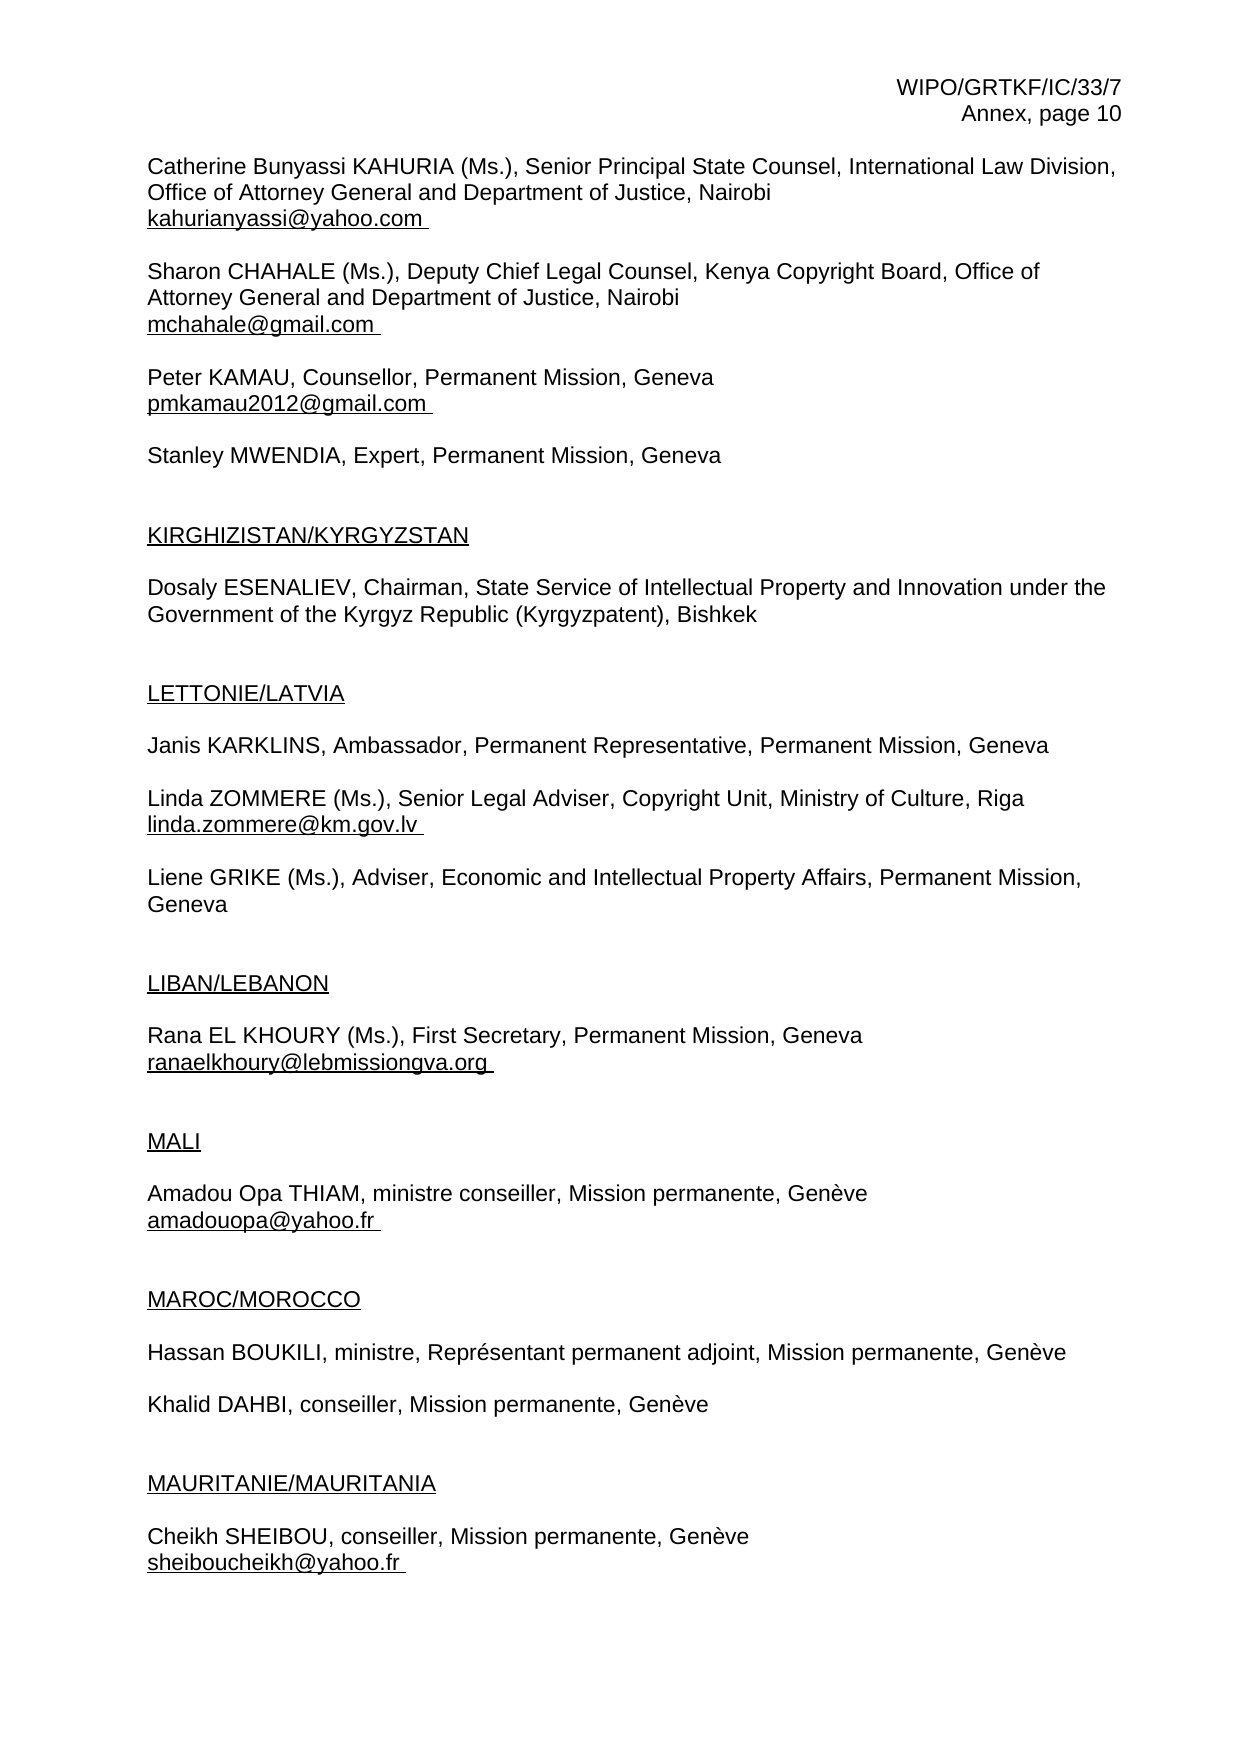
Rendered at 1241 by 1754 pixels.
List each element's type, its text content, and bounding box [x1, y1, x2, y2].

text Khalid DAHBI, conseiller, Mission permanente, Genève [147, 1391, 1122, 1418]
text MALI [147, 1128, 1122, 1154]
text Rana EL KHOURY (Ms.), First Secretary, Permanent Mission, Geneva [147, 1022, 1122, 1049]
text Janis KARKLINS, Ambassador, Permanent Representative, Permanent Mission, Geneva [147, 732, 1122, 759]
text linda.zommere@km.gov.lv [147, 811, 1122, 838]
text MAROC/MOROCCO [147, 1286, 1122, 1312]
text Dosaly ESENALIEV, Chairman, State Service of Intellectual Property and Innovation under the Government of the Kyrgyz Republic (Kyrgyzpatent), Bishkek [147, 574, 1122, 627]
text kahurianyassi@yahoo.com [147, 205, 1122, 232]
text LETTONIE/LATVIA [147, 680, 1122, 706]
text mchahale@gmail.com [147, 311, 1122, 337]
text Peter KAMAU, Counsellor, Permanent Mission, Geneva [147, 363, 1122, 390]
text MAURITANIE/MAURITANIA [147, 1470, 1122, 1497]
text ranaelkhoury@lebmissiongva.org [147, 1049, 1122, 1075]
text Liene GRIKE (Ms.), Adviser, Economic and Intellectual Property Affairs, Permanent Mission, Geneva [147, 864, 1122, 917]
text pmkamau2012@gmail.com [147, 390, 1122, 416]
text sheiboucheikh@yahoo.fr [147, 1549, 1122, 1576]
text Catherine Bunyassi KAHURIA (Ms.), Senior Principal State Counsel, International Law Division, Office of Attorney General and Department of Justice, Nairobi [147, 153, 1122, 205]
text KIRGHIZISTAN/KYRGYZSTAN [147, 522, 1122, 548]
text Sharon CHAHALE (Ms.), Deputy Chief Legal Counsel, Kenya Copyright Board, Office of Attorney General and Department of Justice, Nairobi [147, 258, 1122, 311]
text Cheikh SHEIBOU, conseiller, Mission permanente, Genève [147, 1523, 1122, 1549]
text Hassan BOUKILI, ministre, Représentant permanent adjoint, Mission permanente, Genève [147, 1338, 1122, 1365]
text Linda ZOMMERE (Ms.), Senior Legal Adviser, Copyright Unit, Ministry of Culture, Riga [147, 785, 1122, 811]
text Stanley MWENDIA, Expert, Permanent Mission, Geneva [147, 442, 1122, 469]
text amadouopa@yahoo.fr [147, 1207, 1122, 1233]
text Amadou Opa THIAM, ministre conseiller, Mission permanente, Genève [147, 1180, 1122, 1207]
text LIBAN/LEBANON [147, 969, 1122, 996]
